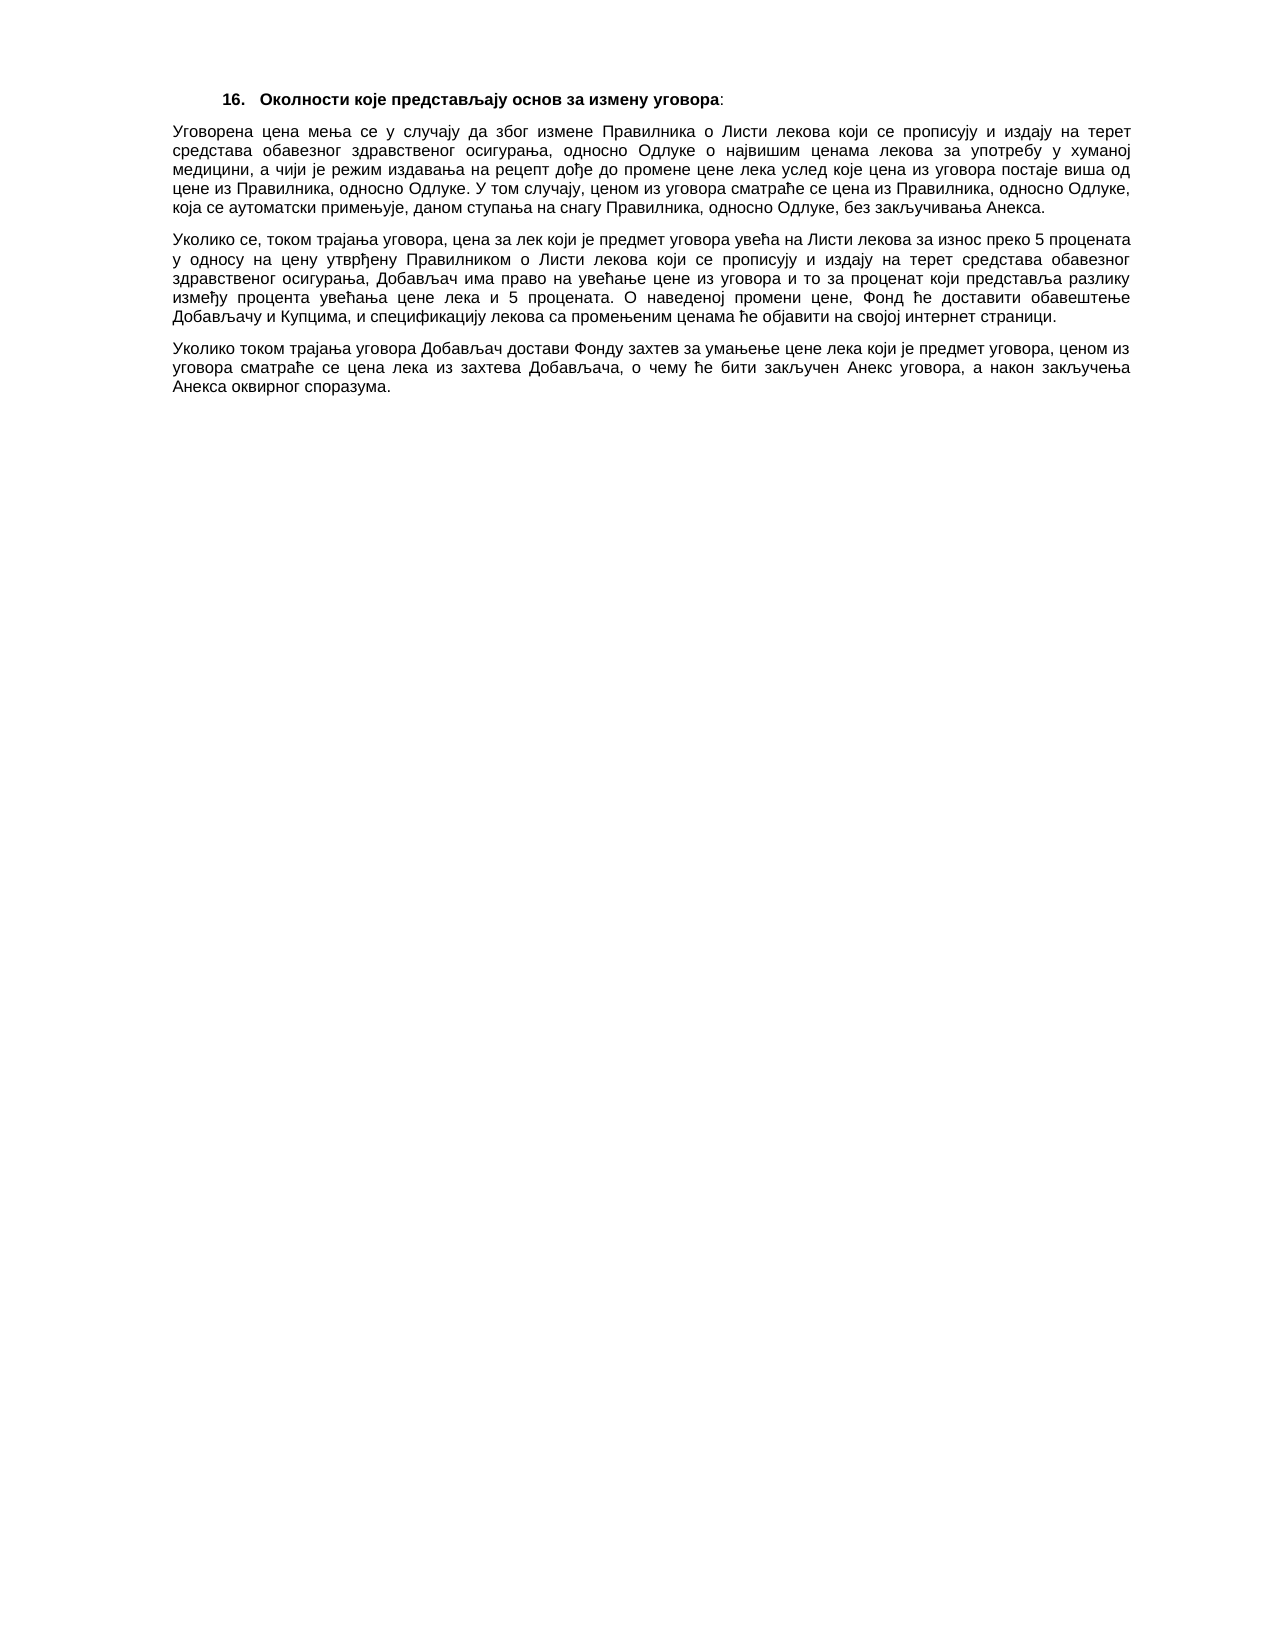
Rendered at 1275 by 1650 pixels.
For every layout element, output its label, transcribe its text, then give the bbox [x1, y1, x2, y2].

subtitle Околности које представљају основ за измену уговора: [222, 90, 1169, 109]
text Уколико се, током трајања уговора, цена за лек који је предмет уговора увећа на Листи лекова за износ преко 5 процената у односу на цену утврђену Правилником о Листи лекова који се прописују и издају на терет средстава обавезног здравственог осигурања, Добављач има право на увећање цене из уговора и то за проценат који представља разлику између процента увећања цене лека и 5 процената. О наведеној промени цене, Фонд ће доставити обавештење Добављачу и Купцима, и спецификацију лекова са промењеним ценама ће објавити на својој интернет страници. [172, 230, 1132, 326]
text Уколико током трајања уговора Добављач достави Фонду захтев за умањење цене лека који је предмет уговора, ценом из уговора сматраће се цена лека из захтева Добављача, о чему ће бити закључен Анекс уговора, а након закључења Анекса оквирног споразума. [172, 338, 1131, 396]
text Уговорена цена мења се у случају да због измене Правилника о Листи лекова који се прописују и издају на терет средстава обавезног здравственог осигурања, односно Одлуке о највишим ценама лекова за употребу у хуманој медицини, а чији је режим издавања на рецепт дође до промене цене лека услед које цена из уговора постаје виша од цене из Правилника, односно Одлуке. У том случају, ценом из уговора сматраће се цена из Правилника, односно Одлуке, која се аутоматски примењује, даном ступања на снагу Правилника, односно Одлуке, без закључивања Анекса. [172, 122, 1132, 217]
